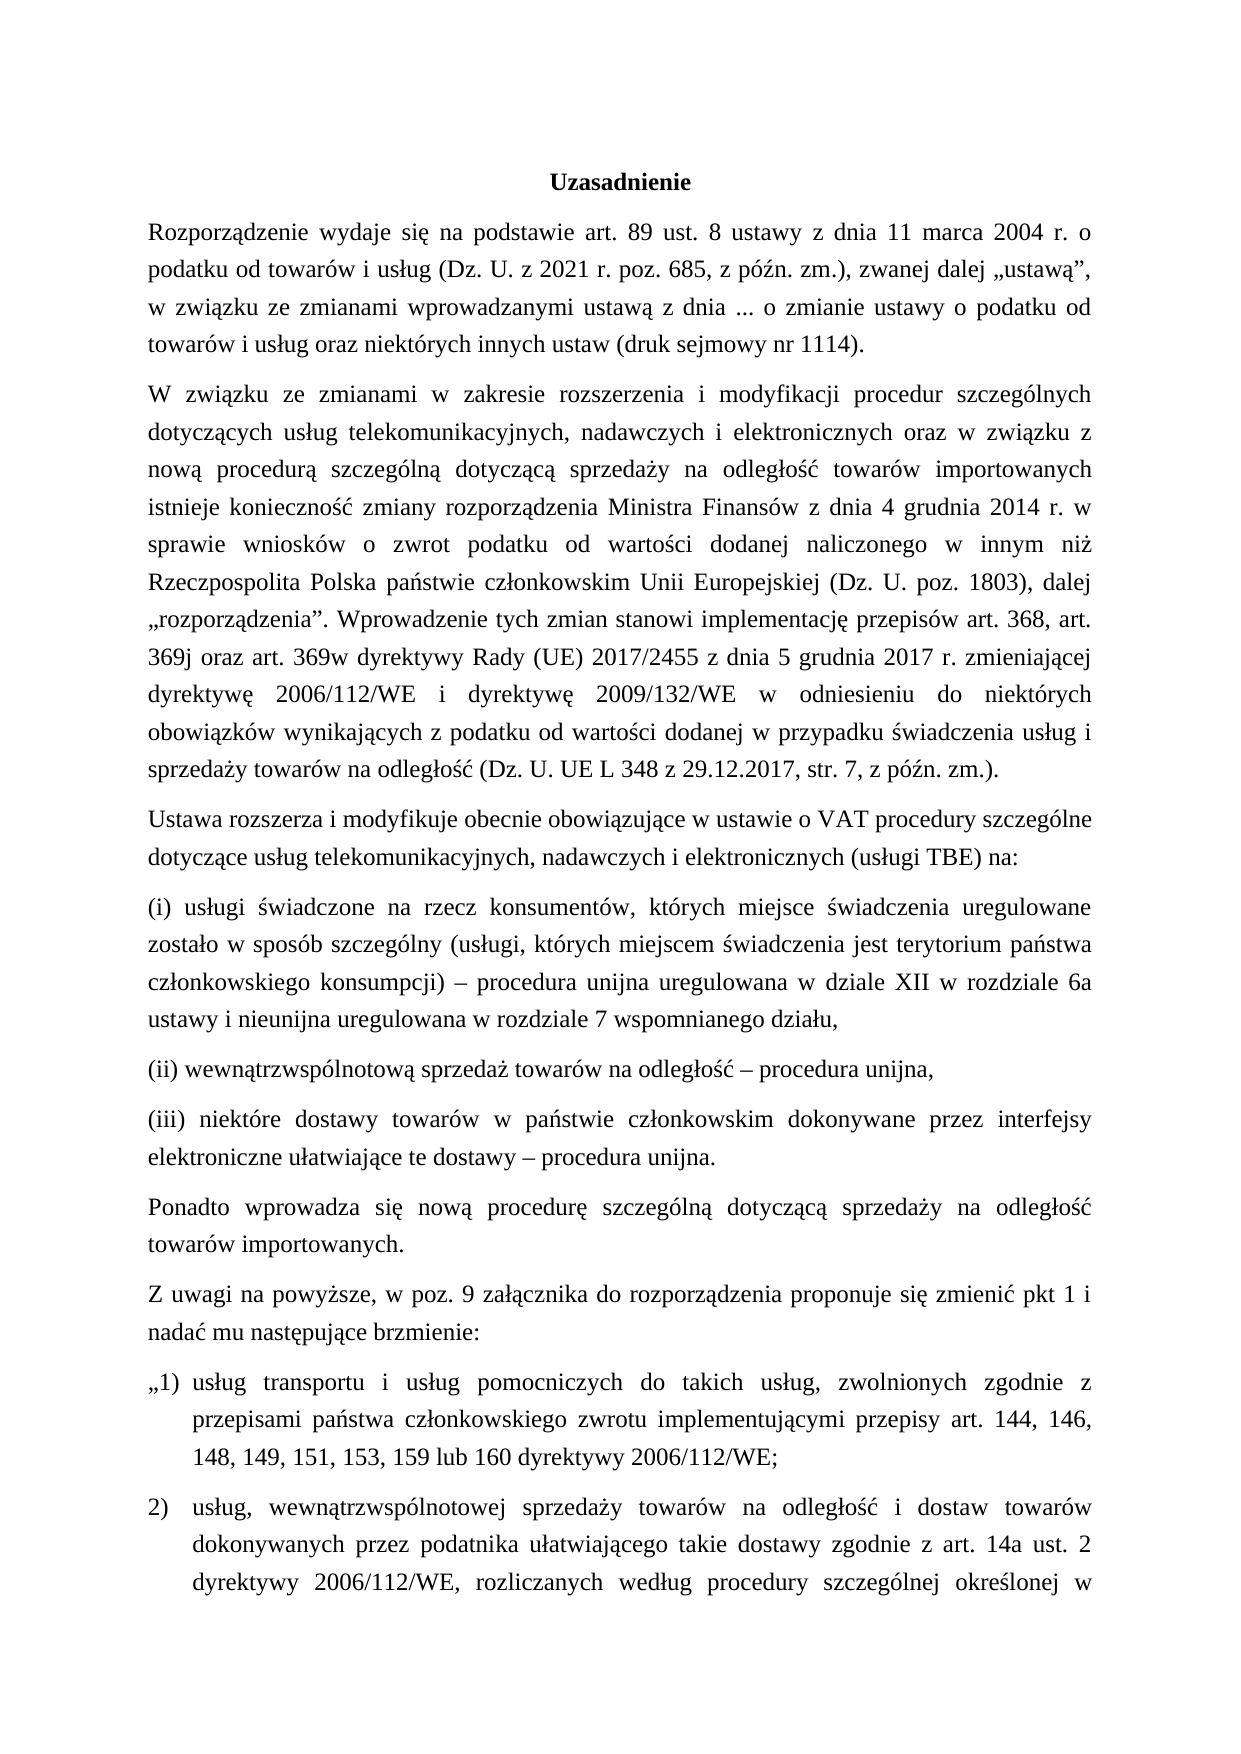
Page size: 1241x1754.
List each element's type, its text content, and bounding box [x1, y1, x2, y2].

text W związku ze zmianami w zakresie rozszerzenia i modyfikacji procedur szczególnych dotyczących usług telekomunikacyjnych, nadawczych i elektronicznych oraz w związku z nową procedurą szczególną dotyczącą sprzedaży na odległość towarów importowanych istnieje konieczność zmiany rozporządzenia Ministra Finansów z dnia 4 grudnia 2014 r. w sprawie wniosków o zwrot podatku od wartości dodanej naliczonego w innym niż Rzeczpospolita Polska państwie członkowskim Unii Europejskiej (Dz. U. poz. 1803), dalej „rozporządzenia”. Wprowadzenie tych zmian stanowi implementację przepisów art. 368, art. 369j oraz art. 369w dyrektywy Rady (UE) 2017/2455 z dnia 5 grudnia 2017 r. zmieniającej dyrektywę 2006/112/WE i dyrektywę 2009/132/WE w odniesieniu do niektórych obowiązków wynikających z podatku od wartości dodanej w przypadku świadczenia usług i sprzedaży towarów na odległość (Dz. U. UE L 348 z 29.12.2017, str. 7, z późn. zm.). [148, 373, 1093, 785]
text Uzasadnienie [148, 160, 1093, 198]
text Ponadto wprowadza się nową procedurę szczególną dotyczącą sprzedaży na odległość towarów importowanych. [148, 1185, 1093, 1260]
text Z uwagi na powyższe, w poz. 9 załącznika do rozporządzenia proponuje się zmienić pkt 1 i nadać mu następujące brzmienie: [148, 1273, 1093, 1348]
text (iii) niektóre dostawy towarów w państwie członkowskim dokonywane przez interfejsy elektroniczne ułatwiające te dostawy – procedura unijna. [148, 1098, 1093, 1173]
text (i) usługi świadczone na rzecz konsumentów, których miejsce świadczenia uregulowane zostało w sposób szczególny (usługi, których miejscem świadczenia jest terytorium państwa członkowskiego konsumpcji) – procedura unijna uregulowana w dziale XII w rozdziale 6a ustawy i nieunijna uregulowana w rozdziale 7 wspomnianego działu, [148, 885, 1093, 1035]
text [148, 1485, 1093, 1598]
text Rozporządzenie wydaje się na podstawie art. 89 ust. 8 ustawy z dnia 11 marca 2004 r. o podatku od towarów i usług (Dz. U. z 2021 r. poz. 685, z późn. zm.), zwanej dalej „ustawą”, w związku ze zmianami wprowadzanymi ustawą z dnia ... o zmianie ustawy o podatku od towarów i usług oraz niektórych innych ustaw (druk sejmowy nr 1114). [148, 210, 1093, 360]
text Ustawa rozszerza i modyfikuje obecnie obowiązujące w ustawie o VAT procedury szczególne dotyczące usług telekomunikacyjnych, nadawczych i elektronicznych (usługi TBE) na: [148, 798, 1093, 873]
text (ii) wewnątrzwspólnotową sprzedaż towarów na odległość – procedura unijna, [148, 1048, 1093, 1085]
text „1) usług transportu i usług pomocniczych do takich usług, zwolnionych zgodnie z przepisami państwa członkowskiego zwrotu implementującymi przepisy art. 144, 146, 148, 149, 151, 153, 159 lub 160 dyrektywy 2006/112/WE; [148, 1360, 1093, 1473]
